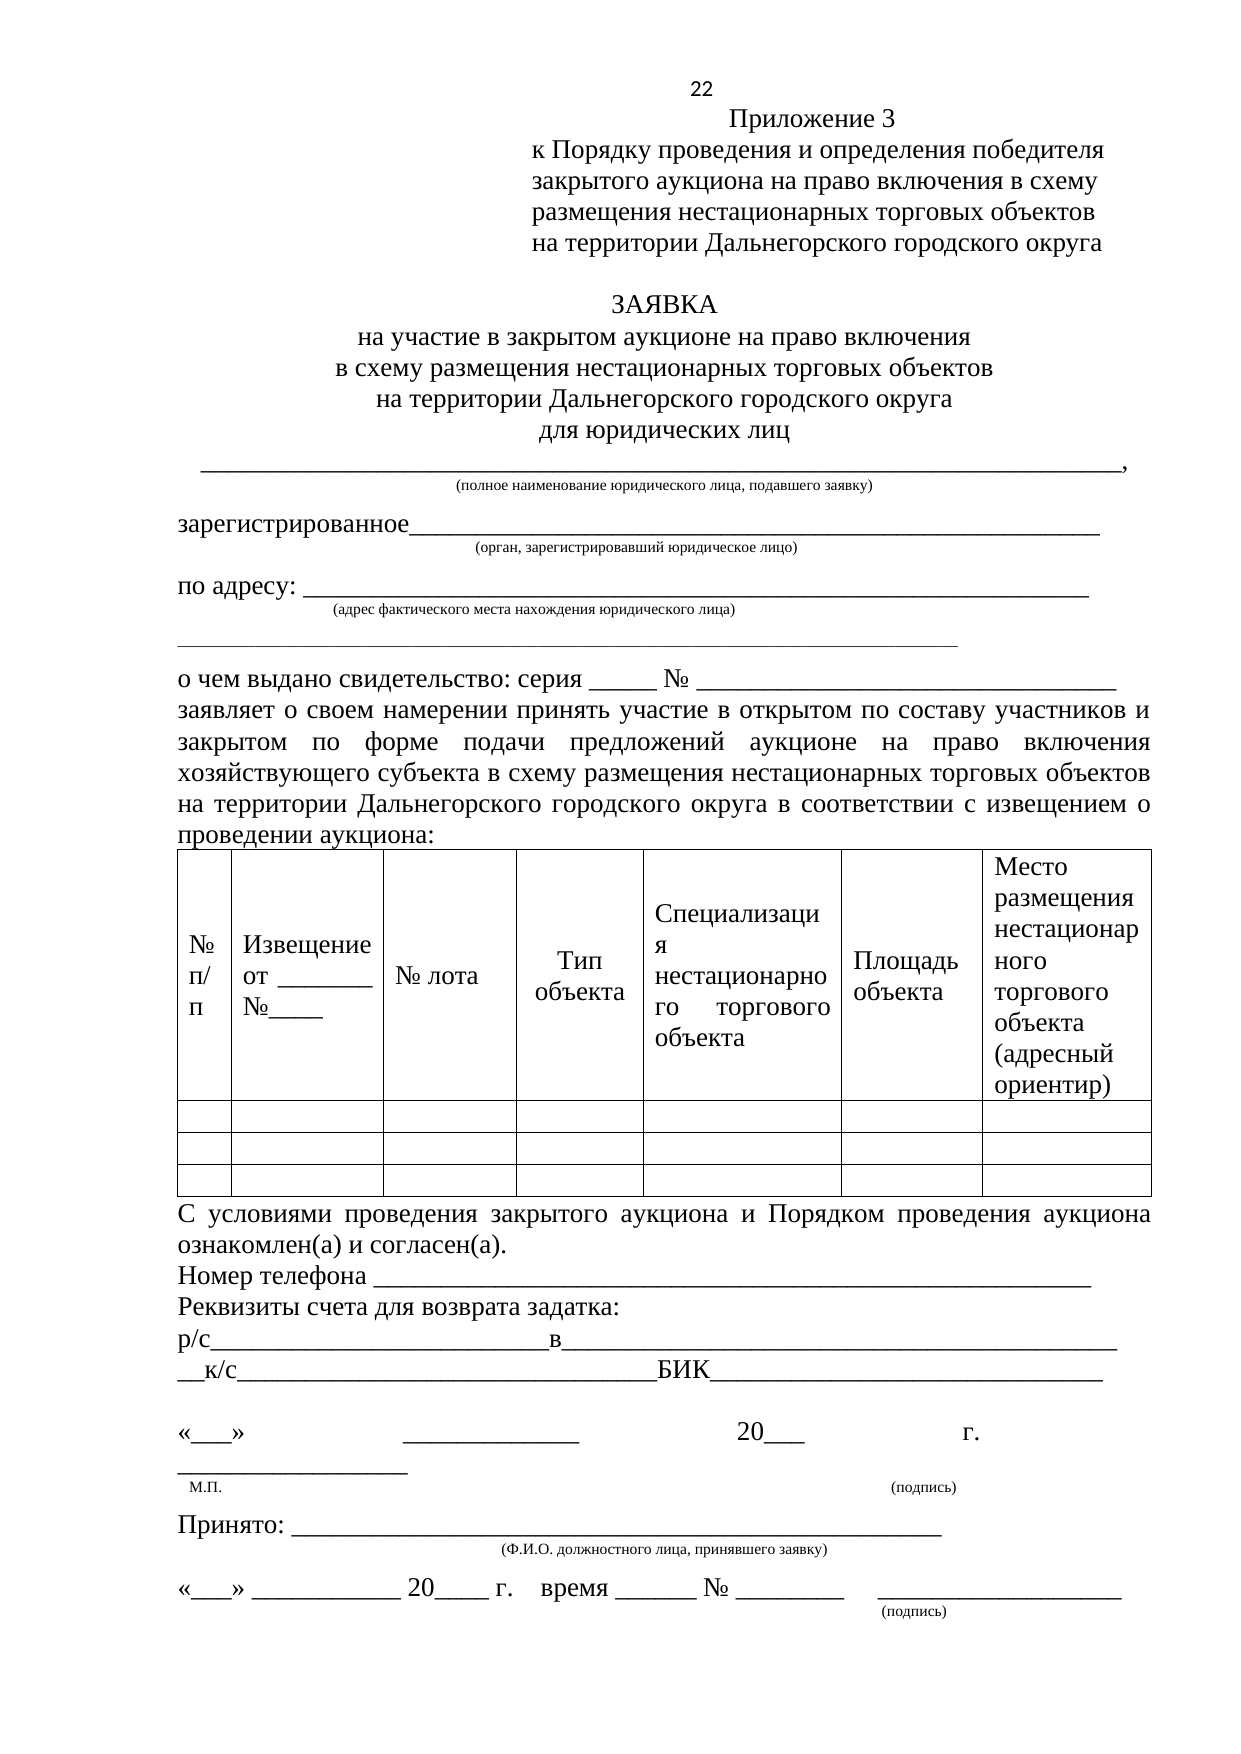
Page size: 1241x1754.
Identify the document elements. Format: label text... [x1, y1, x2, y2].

table_cell [178, 1101, 231, 1132]
text (подпись) [177, 1602, 1152, 1633]
text на территории Дальнегорского городского округа [177, 382, 1152, 413]
table_cell [842, 1101, 982, 1132]
table_cell [517, 1133, 643, 1164]
table_cell [842, 1133, 982, 1164]
table_cell [983, 1101, 1151, 1132]
text «___» ___________ 20____ г. время ______ № ________ __________________ [177, 1571, 1152, 1602]
table_header Площадь объекта [842, 850, 982, 1099]
table_header № лота [384, 850, 516, 1099]
text (адрес фактического места нахождения юридического лица) [177, 600, 1152, 631]
text к Порядку проведения и определения победителя [177, 133, 1152, 164]
table_cell [384, 1165, 516, 1196]
table_cell [644, 1165, 841, 1196]
table_header Специализация нестационарного торгового объекта [644, 850, 841, 1099]
text ЗАЯВКА [177, 289, 1152, 320]
text М.П. (подпись) [177, 1477, 1152, 1508]
table_cell [842, 1165, 982, 1196]
text о чем выдано свидетельство: серия _____ № _______________________________ [177, 662, 1152, 693]
table_cell [178, 1133, 231, 1164]
text ____________________________________________________________________________________________________ [177, 631, 1152, 662]
table_cell [983, 1133, 1151, 1164]
text Реквизиты счета для возврата задатка: р/с_________________________в___________________________________________к/с_______________________________БИК_____________________________ [177, 1291, 1152, 1384]
table_header № п/п [178, 850, 231, 1099]
text Приложение 3 [177, 102, 1152, 133]
text в схему размещения нестационарных торговых объектов [177, 351, 1152, 382]
table_header Место размещения нестационарного торгового объекта (адресный ориентир) [983, 850, 1151, 1099]
text заявляет о своем намерении принять участие в открытом по составу участников и закрытом по форме подачи предложений аукционе на право включения хозяйствующего субъекта в схему размещения нестационарных торговых объектов на территории Дальнегорского городского округа в соответствии с извещением о проведении аукциона: [177, 693, 1152, 849]
table_cell [178, 1165, 231, 1196]
table_cell [232, 1101, 383, 1132]
table_cell [232, 1133, 383, 1164]
text «___» _____________ 20___ г. _________________ [177, 1415, 1152, 1477]
table_cell [517, 1101, 643, 1132]
text по адресу: __________________________________________________________ [177, 569, 1152, 600]
text для юридических лиц [177, 413, 1152, 444]
text на территории Дальнегорского городского округа [177, 226, 1152, 257]
table_cell [983, 1165, 1151, 1196]
text закрытого аукциона на право включения в схему [177, 164, 1152, 195]
table_cell [644, 1133, 841, 1164]
table_cell [232, 1165, 383, 1196]
table_cell [517, 1165, 643, 1196]
text Принято: ________________________________________________ [177, 1508, 1152, 1540]
table_cell [384, 1133, 516, 1164]
text С условиями проведения закрытого аукциона и Порядком проведения аукциона ознакомлен(а) и согласен(а). [177, 1197, 1152, 1259]
table_header Извещение от _______ №____ [232, 850, 383, 1099]
text размещения нестационарных торговых объектов [177, 195, 1152, 226]
table_cell [644, 1101, 841, 1132]
text Номер телефона _____________________________________________________ [177, 1259, 1152, 1291]
table_cell [384, 1101, 516, 1132]
text на участие в закрытом аукционе на право включения [177, 320, 1152, 351]
text ____________________________________________________________________, (полное наименование юридического лица, подавшего заявку) [177, 444, 1152, 507]
table_header Тип объекта [517, 850, 643, 1099]
text (Ф.И.О. должностного лица, принявшего заявку) [177, 1540, 1152, 1571]
text зарегистрированное___________________________________________________ (орган, зарегистрировавший юридическое лицо) [177, 507, 1152, 569]
